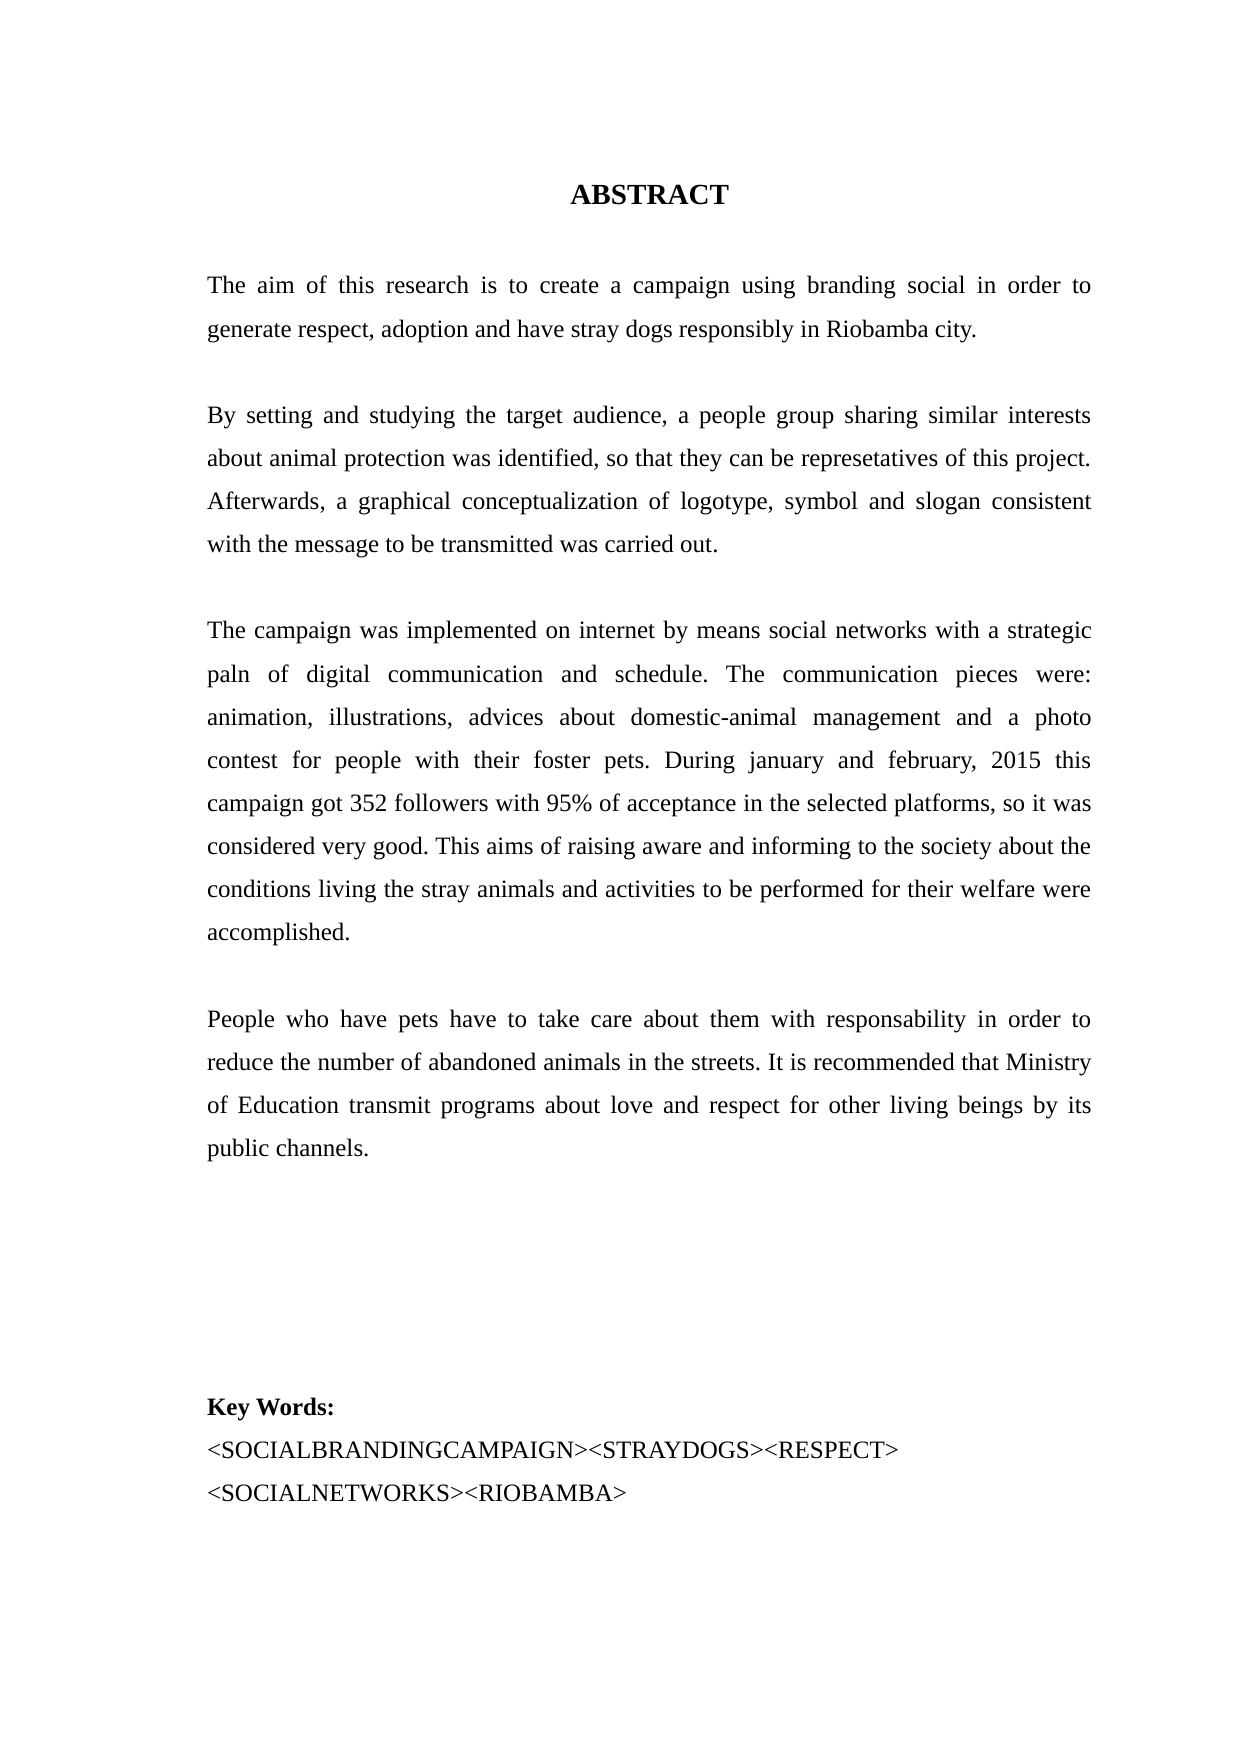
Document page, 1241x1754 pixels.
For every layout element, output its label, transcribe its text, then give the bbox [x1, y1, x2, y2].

text The campaign was implemented on internet by means social networks with a strategic paln of digital communication and schedule. The communication pieces were: animation, illustrations, advices about domestic-animal management and a photo contest for people with their foster pets. During january and february, 2015 this campaign got 352 followers with 95% of acceptance in the selected platforms, so it was considered very good. This aims of raising aware and informing to the society about the conditions living the stray animals and activities to be performed for their welfare were accomplished. [207, 616, 1092, 946]
text By setting and studying the target audience, a people group sharing similar interests about animal protection was identified, so that they can be represetatives of this project. Afterwards, a graphical conceptualization of logotype, symbol and slogan consistent with the message to be transmitted was carried out. [207, 400, 1092, 558]
text The aim of this research is to create a campaign using branding social in order to generate respect, adoption and have stray dogs responsibly in Riobamba city. [207, 271, 1092, 342]
text <SOCIALNETWORKS><RIOBAMBA> [207, 1478, 1092, 1507]
text ABSTRACT [207, 177, 1092, 211]
text <SOCIALBRANDINGCAMPAIGN><STRAYDOGS><RESPECT> [207, 1435, 1092, 1464]
text Key Words: [207, 1392, 1092, 1421]
text People who have pets have to take care about them with responsability in order to reduce the number of abandoned animals in the streets. It is recommended that Ministry of Education transmit programs about love and respect for other living beings by its public channels. [207, 1004, 1092, 1162]
